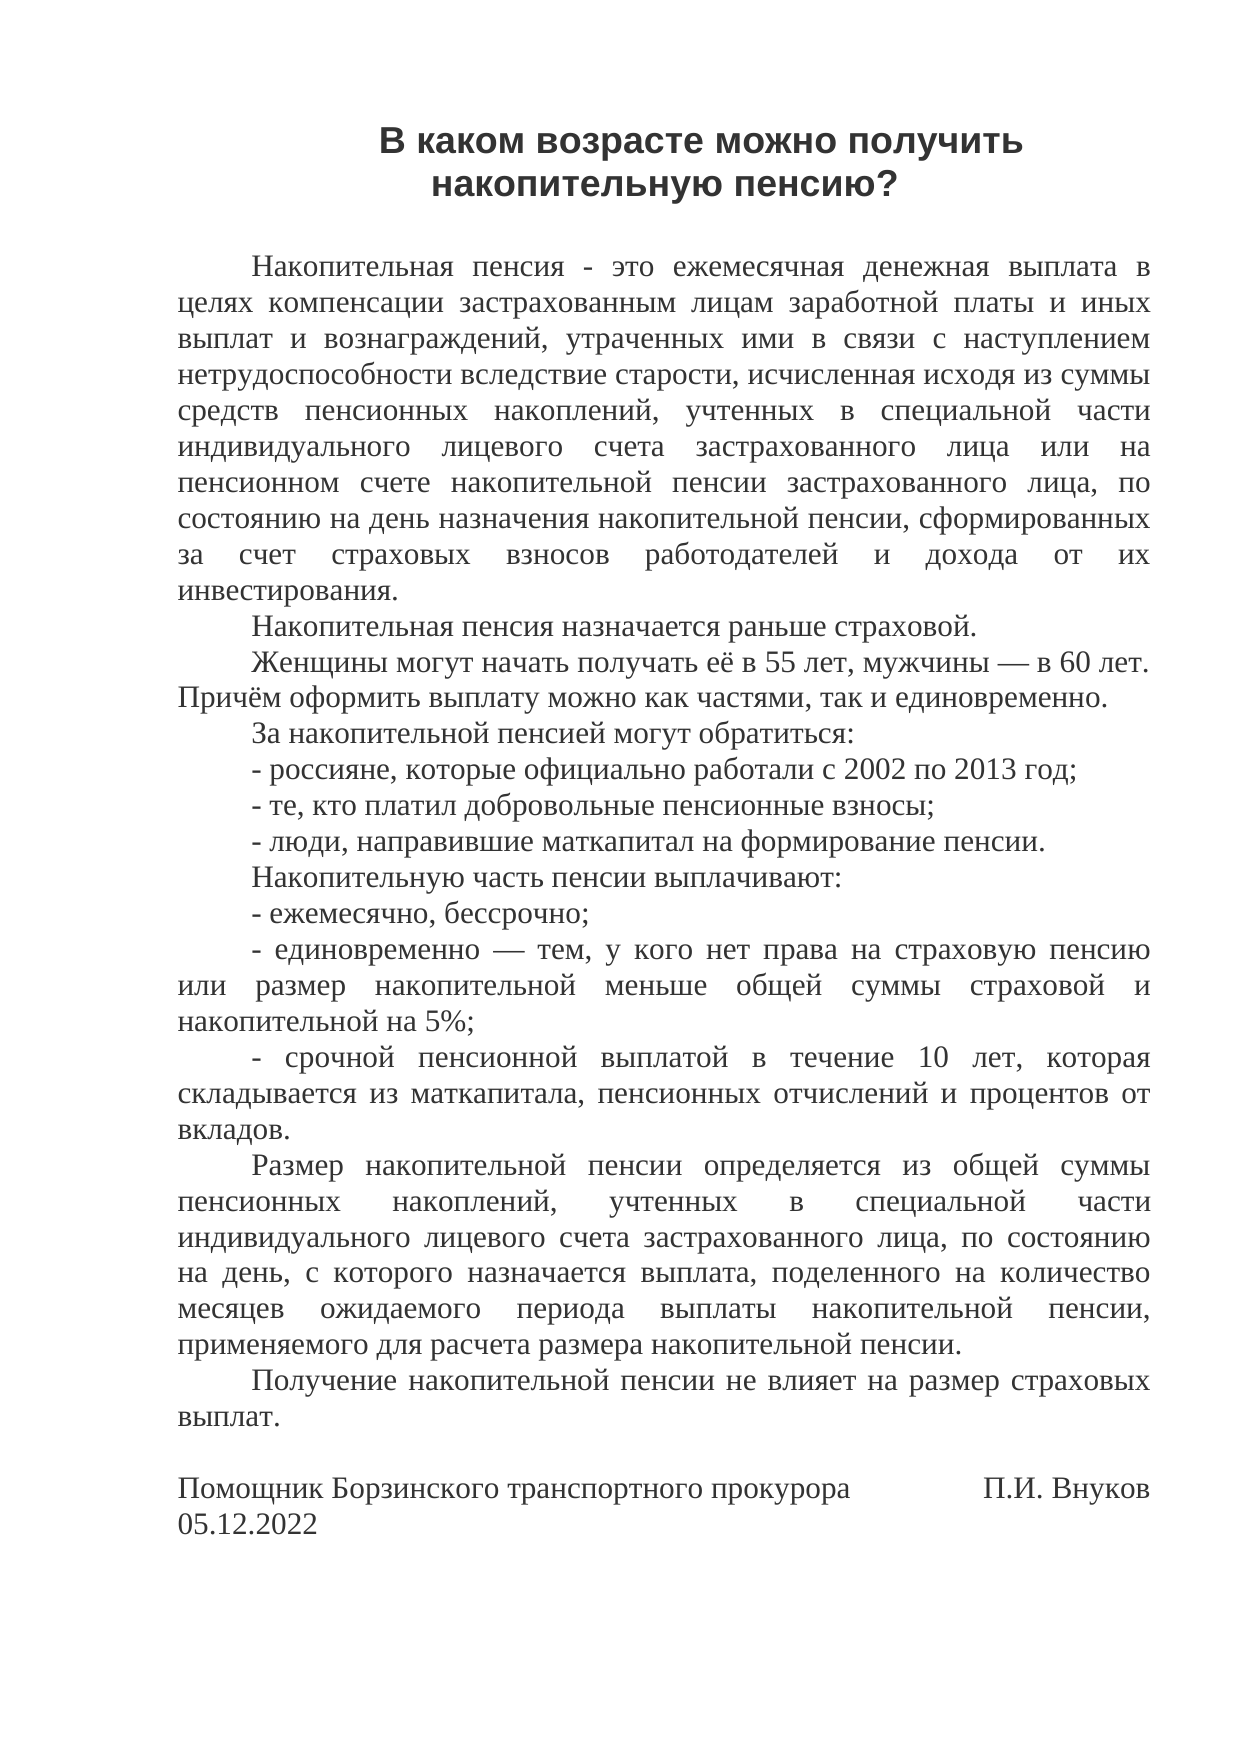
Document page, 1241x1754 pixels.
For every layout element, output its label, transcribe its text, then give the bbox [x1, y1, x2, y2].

text 05.12.2022 [177, 1505, 1152, 1541]
text В каком возрасте можно получить накопительную пенсию? [177, 118, 431, 204]
text Накопительная пенсия назначается раньше страховой. [177, 607, 1152, 643]
text Женщины могут начать получать её в 55 лет, мужчины — в 60 лет. Причём оформить выплату можно как частями, так и единовременно. [177, 643, 1152, 715]
text - те, кто платил добровольные пенсионные взносы; [177, 787, 1152, 822]
text Размер накопительной пенсии определяется из общей суммы пенсионных накоплений, учтенных в специальной части индивидуального лицевого счета застрахованного лица, по состоянию на день, с которого назначается выплата, поделенного на количество месяцев ожидаемого периода выплаты накопительной пенсии, применяемого для расчета размера накопительной пенсии. [177, 1146, 1152, 1362]
text - срочной пенсионной выплатой в течение 10 лет, которая складывается из маткапитала, пенсионных отчислений и процентов от вкладов. [177, 1038, 1152, 1146]
text Накопительная пенсия - это ежемесячная денежная выплата в целях компенсации застрахованным лицам заработной платы и иных выплат и вознаграждений, утраченных ими в связи с наступлением нетрудоспособности вследствие старости, исчисленная исходя из суммы средств пенсионных накоплений, учтенных в специальной части индивидуального лицевого счета застрахованного лица или на пенсионном счете накопительной пенсии застрахованного лица, по состоянию на день назначения накопительной пенсии, сформированных за счет страховых взносов работодателей и дохода от их инвестирования. [177, 247, 1152, 607]
text Накопительную часть пенсии выплачивают: [177, 858, 1152, 894]
text - люди, направившие маткапитал на формирование пенсии. [177, 822, 1152, 858]
text - единовременно — тем, у кого нет права на страховую пенсию или размер накопительной меньше общей суммы страховой и накопительной на 5%; [177, 930, 1152, 1038]
text - россияне, которые официально работали с 2002 по 2013 год; [177, 751, 1152, 787]
text Помощник Борзинского транспортного прокурора П.И. Внуков [177, 1469, 1152, 1505]
text - ежемесячно, бессрочно; [177, 894, 1152, 930]
text За накопительной пенсией могут обратиться: [177, 715, 1152, 751]
text Получение накопительной пенсии не влияет на размер страховых выплат. [177, 1362, 1152, 1433]
text В каком возрасте можно получить накопительную пенсию? [898, 118, 1152, 204]
